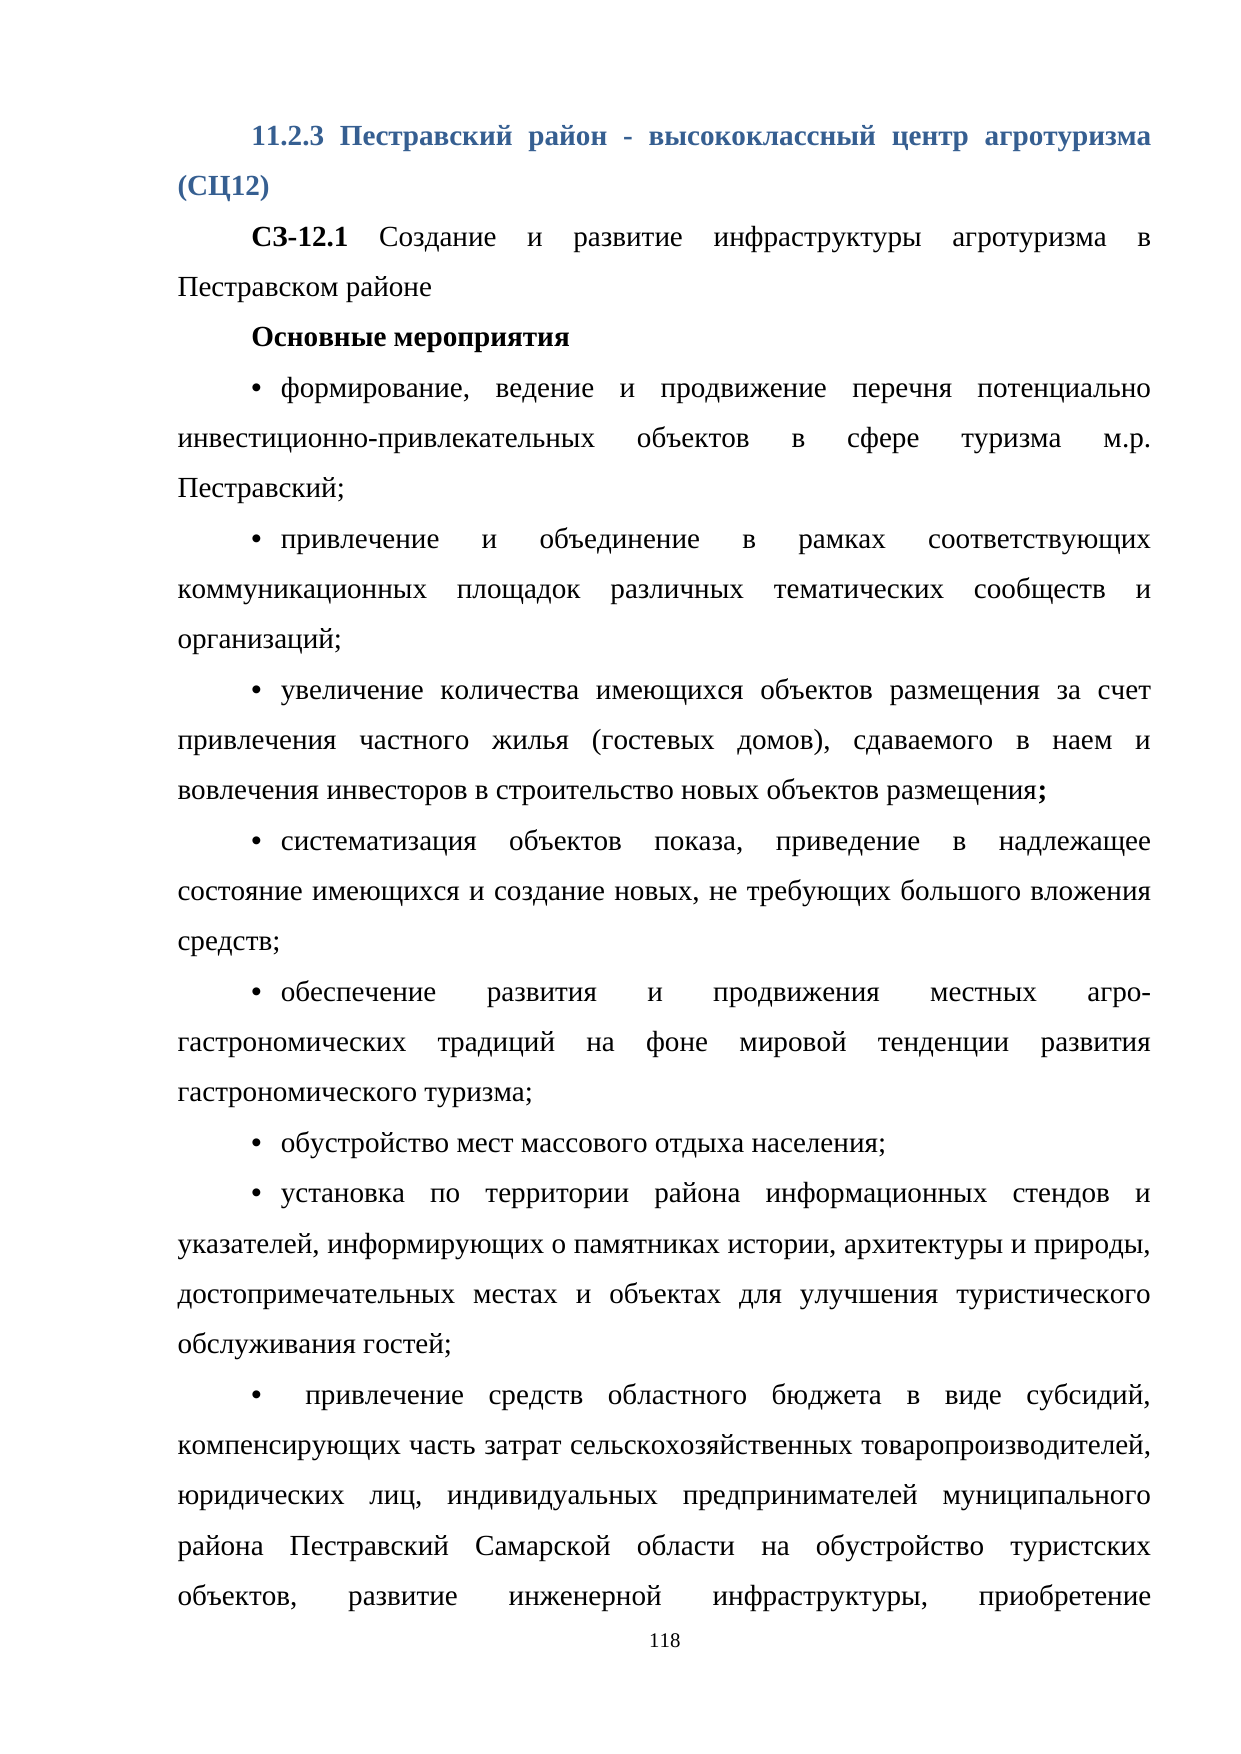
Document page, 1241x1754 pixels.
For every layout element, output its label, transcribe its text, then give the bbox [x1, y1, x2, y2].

list систематизация объектов показа, приведение в надлежащее состояние имеющихся и создание новых, не требующих большого вложения средств; [177, 823, 1152, 957]
text 11.2.3 Пестравский район - высококлассный центр агротуризма (СЦ12) [177, 118, 1152, 202]
list привлечение и объединение в рамках соответствующих коммуникационных площадок различных тематических сообществ и организаций; [177, 521, 1152, 655]
list установка по территории района информационных стендов и указателей, информирующих о памятниках истории, архитектуры и природы, достопримечательных местах и объектах для улучшения туристического обслуживания гостей; [177, 1175, 1152, 1360]
list обустройство мест массового отдыха населения; [177, 1125, 1152, 1158]
list увеличение количества имеющихся объектов размещения за счет привлечения частного жилья (гостевых домов), сдаваемого в наем и вовлечения инвесторов в строительство новых объектов размещения; [177, 672, 1152, 806]
list формирование, ведение и продвижение перечня потенциально инвестиционно-привлекательных объектов в сфере туризма м.р. Пестравский; [177, 370, 1152, 504]
text Основные мероприятия [177, 319, 1152, 353]
text СЗ-12.1 Создание и развитие инфраструктуры агротуризма в Пестравском районе [177, 219, 1152, 303]
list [177, 1377, 1152, 1612]
list обеспечение развития и продвижения местных агро-гастрономических традиций на фоне мировой тенденции развития гастрономического туризма; [177, 974, 1152, 1108]
